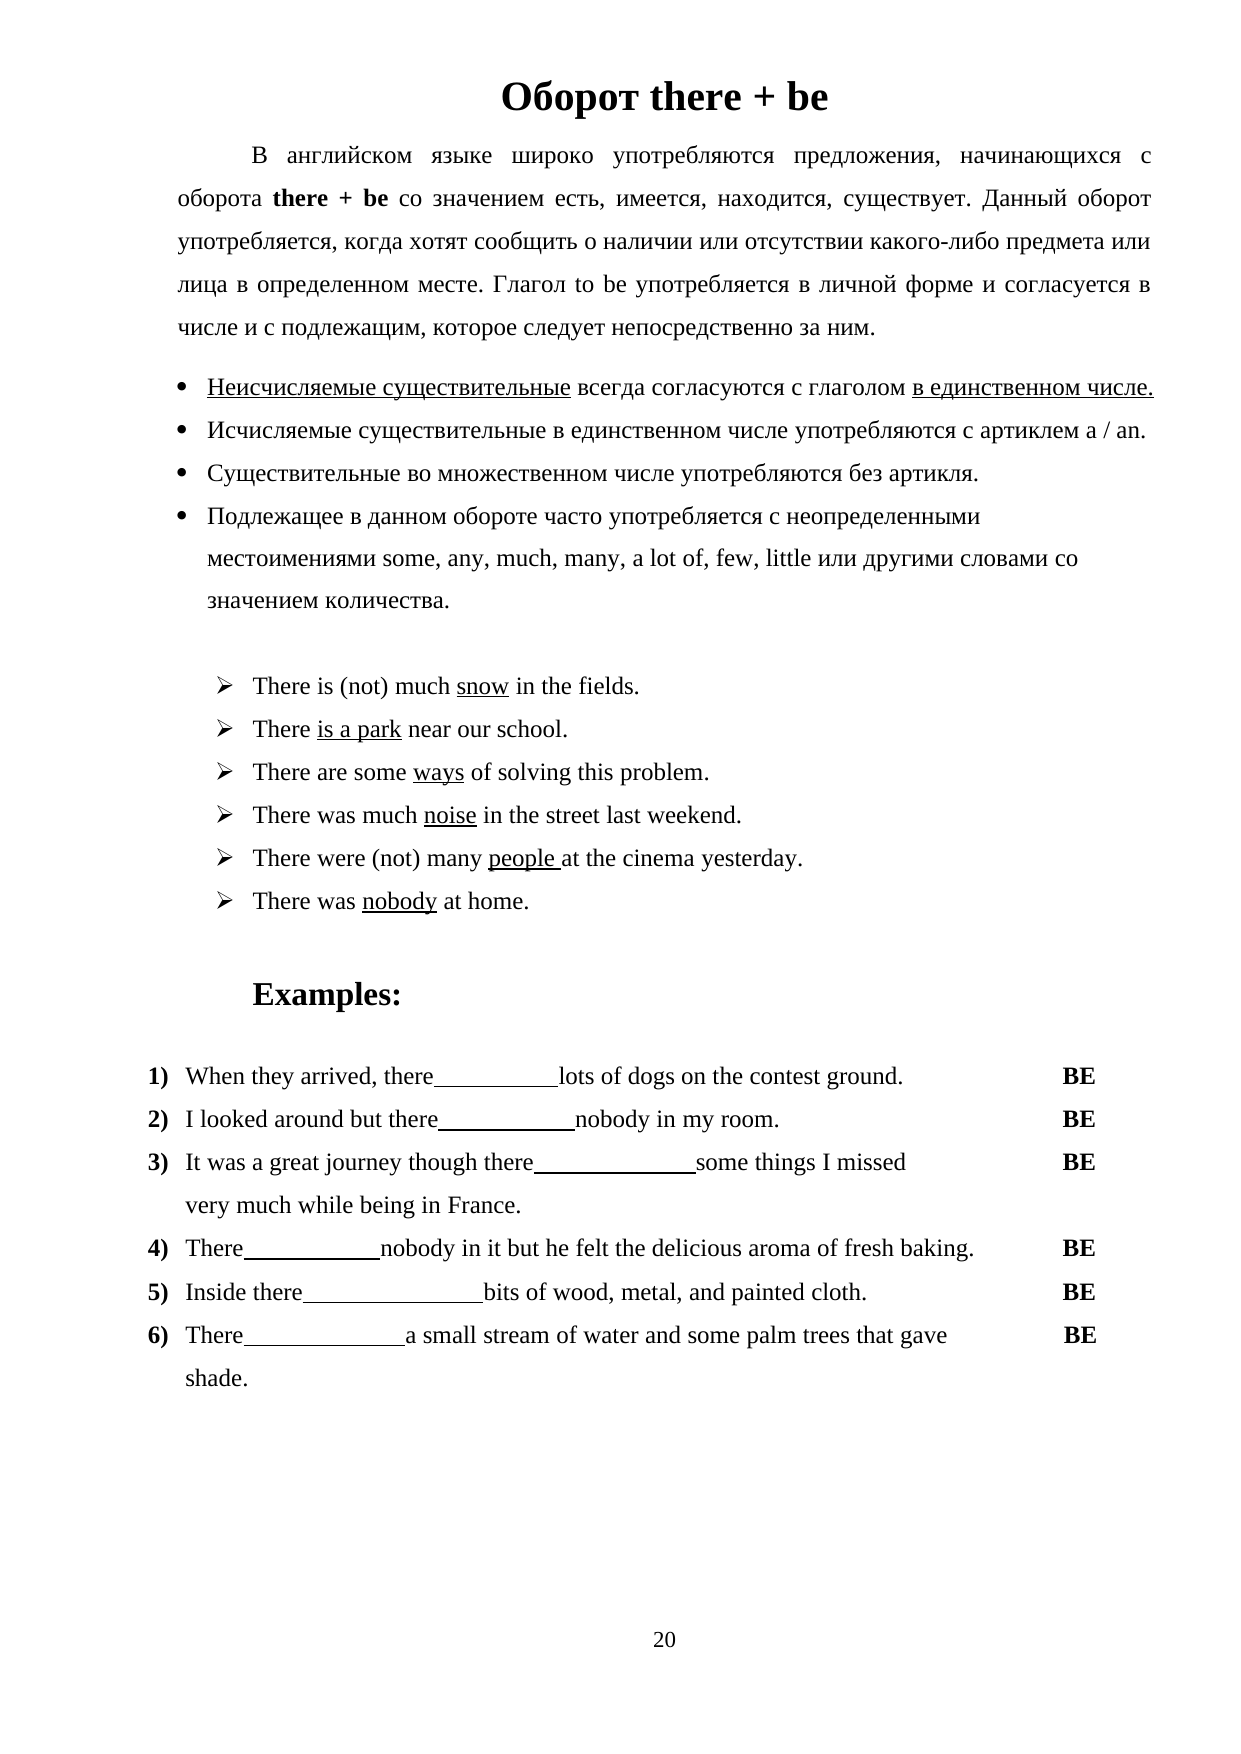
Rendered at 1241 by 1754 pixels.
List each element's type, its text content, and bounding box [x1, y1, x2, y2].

list Cуществительные во множественном числе употребляются без артикля. [177, 458, 1221, 487]
list It was a great journey though there some things I missed BE [148, 1147, 1221, 1176]
list There nobody in it but he felt the delicious aroma of fresh baking. BE [148, 1233, 1221, 1262]
list There were (not) many people at the cinema yesterday. [215, 843, 1221, 872]
list There is (not) much snow in the fields. [215, 671, 1221, 699]
text В английском языке широко употребляются предложения, начинающихся с оборота there + be со значением есть, имеется, находится, существует. Данный оборот употребляется, когда хотят сообщить о наличии или отсутствии какого-либо предмета или лица в определенном месте. Глагол to be употребляется в личной форме и согласуется в числе и с подлежащим, которое следует непосредственно за ним. [177, 140, 1152, 341]
text shade. [185, 1363, 1221, 1392]
list There is a park near our school. [215, 714, 1221, 743]
list Исчисляемые существительные в единственном числе употребляются с артиклем a / an. [177, 415, 1221, 444]
list Inside there bits of wood, metal, and painted cloth. BE [148, 1277, 1221, 1305]
list There was nobody at home. [215, 886, 1221, 915]
subtitle Examples: [252, 974, 1221, 1012]
list When they arrived, there lots of dogs on the contest ground. BE [148, 1061, 1221, 1090]
subtitle Оборот there + be [185, 72, 1143, 119]
text very much while being in France. [185, 1190, 1221, 1219]
list There was much noise in the street last weekend. [215, 800, 1221, 829]
list There are some ways of solving this problem. [215, 757, 1221, 786]
list Подлежащее в данном обороте часто употребляется с неопределенными местоимениями some, any, much, many, a lot of, few, little или другими словами со значением количества. [177, 501, 1152, 614]
list There a small stream of water and some palm trees that gave BE [148, 1320, 1221, 1348]
list I looked around but there nobody in my room. BE [148, 1104, 1221, 1133]
list Неисчисляемые существительные всегда согласуются с глаголом в единственном числе. [177, 372, 1221, 401]
